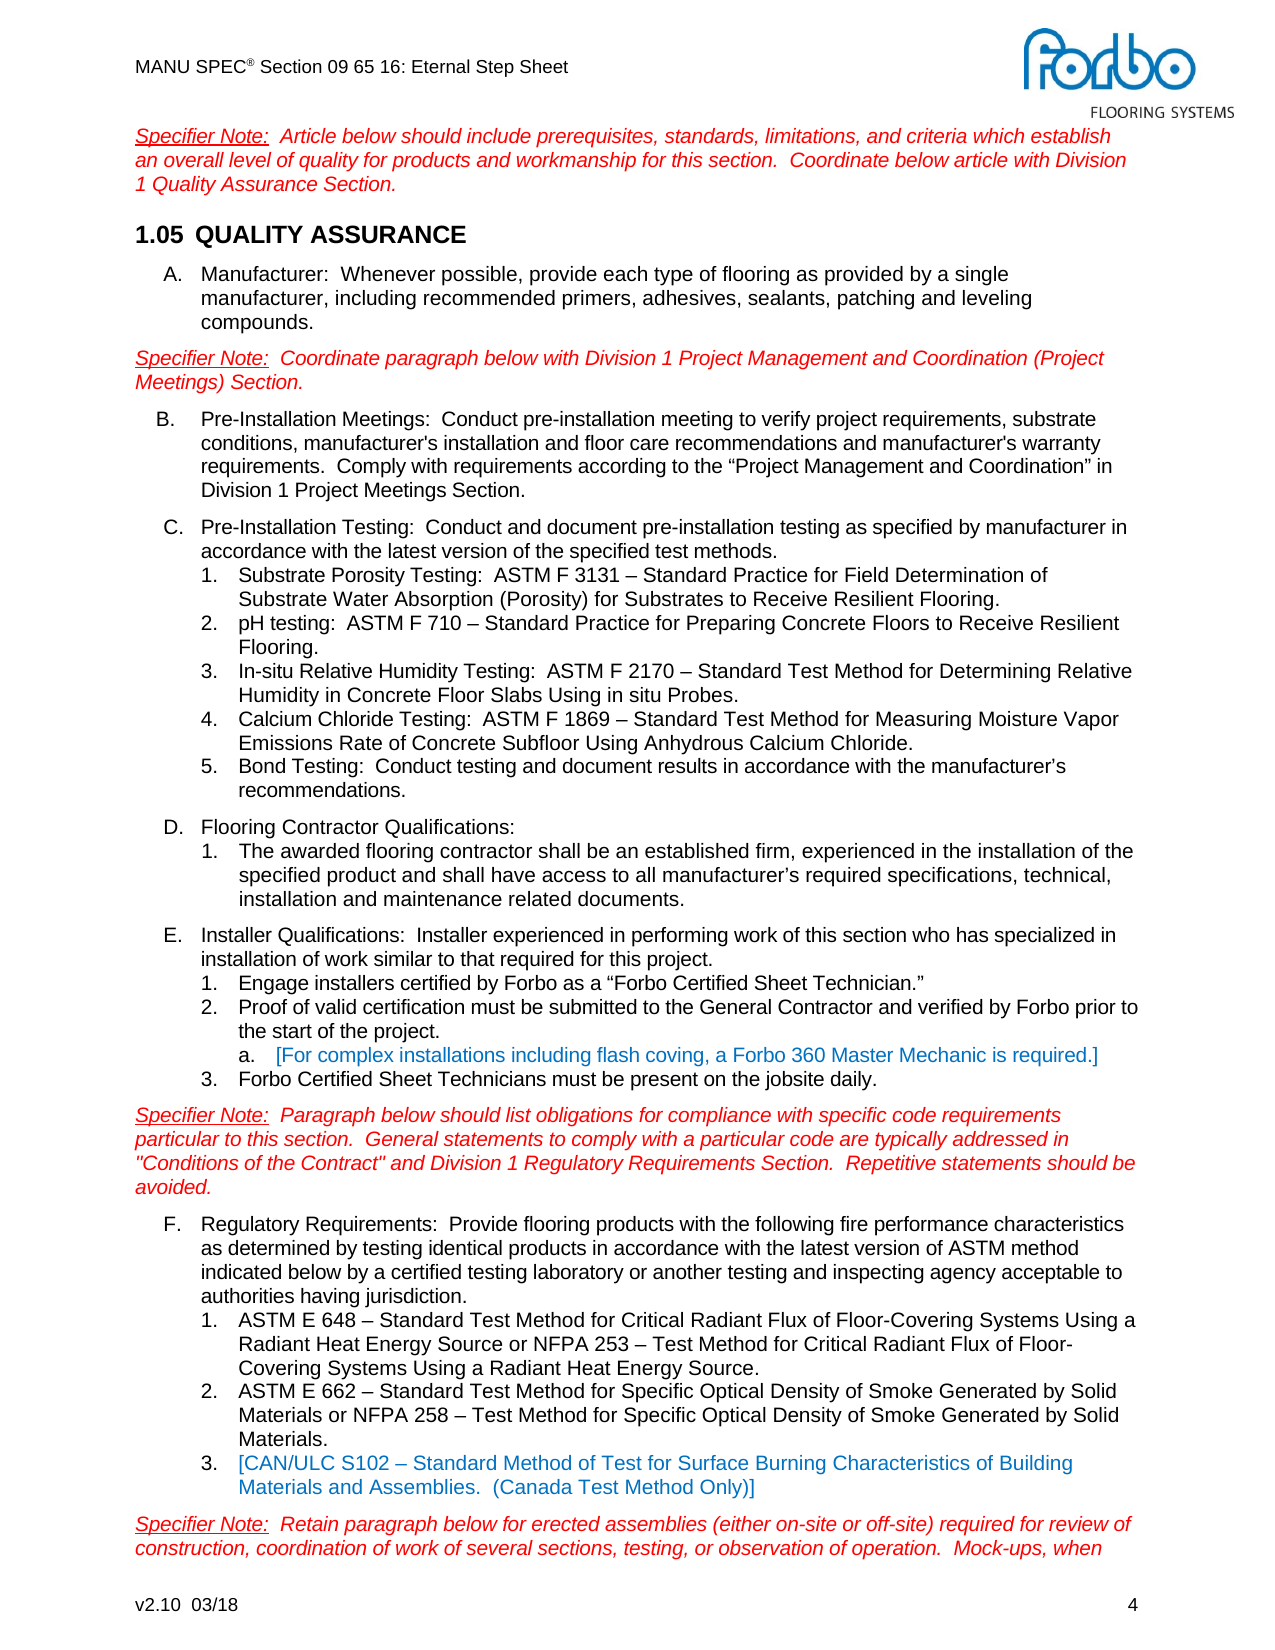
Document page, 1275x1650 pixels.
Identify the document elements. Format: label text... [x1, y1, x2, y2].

list [CAN/ULC S102 – Standard Method of Test for Surface Burning Characteristics of Building Materials and Assemblies. (Canada Test Method Only)] [201, 1451, 1140, 1499]
list Substrate Porosity Testing: ASTM F 3131 – Standard Practice for Field Determination of Substrate Water Absorption (Porosity) for Substrates to Receive Resilient Flooring. [201, 563, 1140, 611]
list Flooring Contractor Qualifications: [163, 815, 1140, 839]
text Specifier Note: Article below should include prerequisites, standards, limitations, and criteria which establish an overall level of quality for products and workmanship for this section. Coordinate below article with Division 1 Quality Assurance Section. [135, 123, 1140, 195]
list Engage installers certified by Forbo as a “Forbo Certified Sheet Technician.” [201, 971, 1140, 995]
list The awarded flooring contractor shall be an established firm, experienced in the installation of the specified product and shall have access to all manufacturer’s required specifications, technical, installation and maintenance related documents. [201, 839, 1140, 911]
list Manufacturer: Whenever possible, provide each type of flooring as provided by a single manufacturer, including recommended primers, adhesives, sealants, patching and leveling compounds. [163, 262, 1140, 333]
list In-situ Relative Humidity Testing: ASTM F 2170 – Standard Test Method for Determining Relative Humidity in Concrete Floor Slabs Using in situ Probes. [201, 658, 1140, 706]
text Specifier Note: Coordinate paragraph below with Division 1 Project Management and Coordination (Project Meetings) Section. [135, 346, 1140, 394]
list pH testing: ASTM F 710 – Standard Practice for Preparing Concrete Floors to Receive Resilient Flooring. [201, 611, 1140, 658]
picture [1024, 28, 1234, 118]
list [For complex installations including flash coving, a Forbo 360 Master Mechanic is required.] [238, 1043, 1140, 1067]
list Bond Testing: Conduct testing and document results in accordance with the manufacturer’s recommendations. [201, 754, 1140, 802]
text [135, 1512, 1140, 1559]
list Pre-Installation Testing: Conduct and document pre-installation testing as specified by manufacturer in accordance with the latest version of the specified test methods. [163, 515, 1140, 563]
list Installer Qualifications: Installer experienced in performing work of this section who has specialized in installation of work similar to that required for this project. [163, 923, 1140, 971]
list Forbo Certified Sheet Technicians must be present on the jobsite daily. [201, 1067, 1140, 1091]
list QUALITY ASSURANCE [135, 220, 1140, 249]
text Specifier Note: Paragraph below should list obligations for compliance with specific code requirements particular to this section. General statements to comply with a particular code are typically addressed in "Conditions of the Contract" and Division 1 Regulatory Requirements Section. Repetitive statements should be avoided. [135, 1103, 1140, 1199]
list Pre-Installation Meetings: Conduct pre-installation meeting to verify project requirements, substrate conditions, manufacturer's installation and floor care recommendations and manufacturer's warranty requirements. Comply with requirements according to the “Project Management and Coordination” in Division 1 Project Meetings Section. [156, 406, 1140, 502]
list ASTM E 648 – Standard Test Method for Critical Radiant Flux of Floor-Covering Systems Using a Radiant Heat Energy Source or NFPA 253 – Test Method for Critical Radiant Flux of Floor-Covering Systems Using a Radiant Heat Energy Source. [201, 1307, 1140, 1379]
list ASTM E 662 – Standard Test Method for Specific Optical Density of Smoke Generated by Solid Materials or NFPA 258 – Test Method for Specific Optical Density of Smoke Generated by Solid Materials. [201, 1379, 1140, 1451]
list Proof of valid certification must be submitted to the General Contractor and verified by Forbo prior to the start of the project. [201, 995, 1140, 1043]
list Regulatory Requirements: Provide flooring products with the following fire performance characteristics as determined by testing identical products in accordance with the latest version of ASTM method indicated below by a certified testing laboratory or another testing and inspecting agency acceptable to authorities having jurisdiction. [163, 1212, 1140, 1307]
list Calcium Chloride Testing: ASTM F 1869 – Standard Test Method for Measuring Moisture Vapor Emissions Rate of Concrete Subfloor Using Anhydrous Calcium Chloride. [201, 706, 1140, 754]
